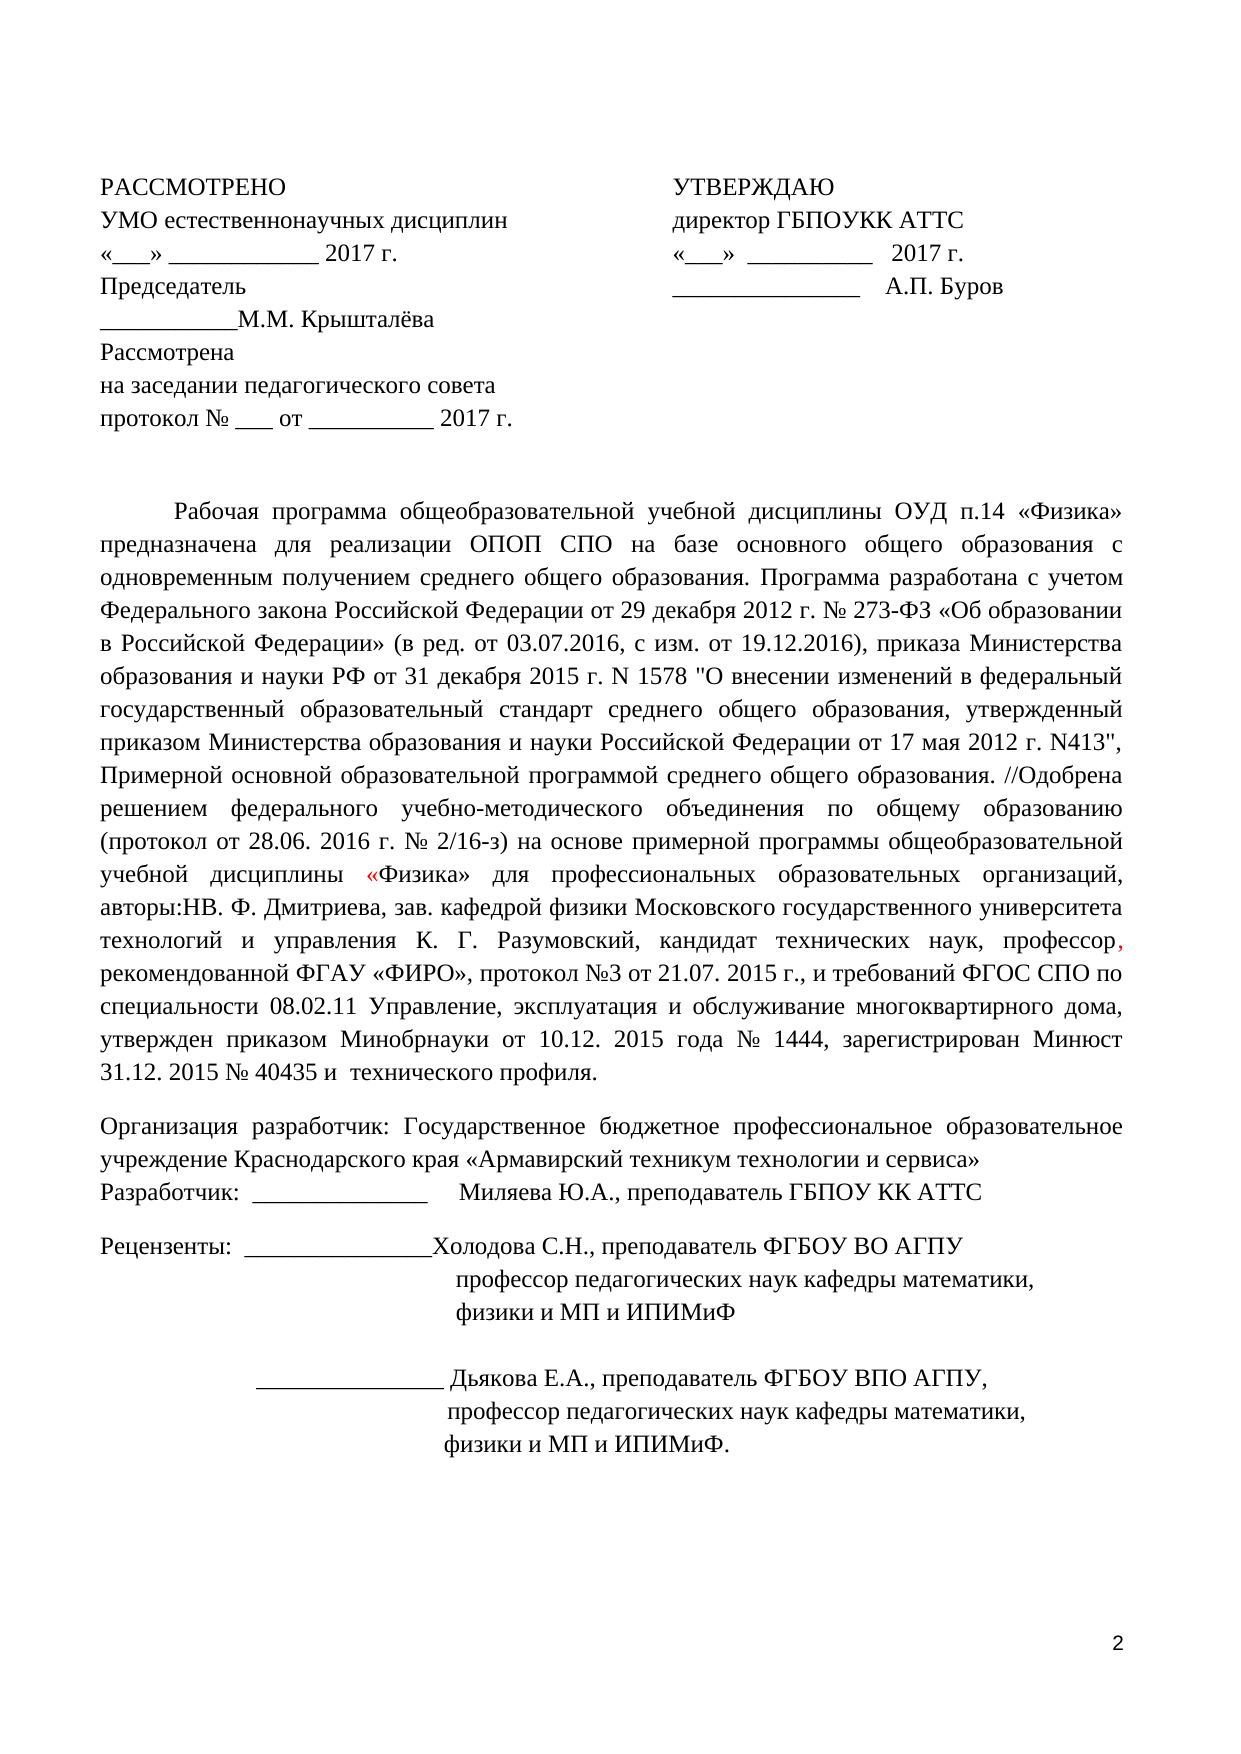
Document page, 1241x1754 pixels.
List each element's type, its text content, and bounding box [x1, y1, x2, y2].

table_header УТВЕРЖДАЮ директор ГБПОУКК АТТС «___» __________ 2017 г. _______________ А.П. Буров [661, 172, 1135, 496]
text Рабочая программа общеобразовательной учебной дисциплины ОУД п.14 «Физика» предназначена для реализации ОПОП СПО на базе основного общего образования с одновременным получением среднего общего образования. Программа разработана с учетом Федерального закона Российской Федерации от 29 декабря 2012 г. № 273-ФЗ «Об образовании в Российской Федерации» (в ред. от 03.07.2016, с изм. от 19.12.2016), приказа Министерства образования и науки РФ от 31 декабря 2015 г. N 1578 "О внесении изменений в федеральный государственный образовательный стандарт среднего общего образования, утвержденный приказом Министерства образования и науки Российской Федерации от 17 мая 2012 г. N413", Примерной основной образовательной программой среднего общего образования. //Одобрена решением федерального учебно-методического объединения по общему образованию (протокол от 28.06. 2016 г. № 2/16-з) на основе примерной программы общеобразовательной учебной дисциплины «Физика» для профессиональных образовательных организаций, авторы:НВ. Ф. Дмитриева, зав. кафедрой физики Московского государственного университета технологий и управления К. Г. Разумовский, кандидат технических наук, профессор, рекомендованной ФГАУ «ФИРО», протокол №3 от 21.07. 2015 г., и требований ФГОС СПО по специальности 08.02.11 Управление, эксплуатация и обслуживание многоквартирного дома, утвержден приказом Минобрнауки от 10.12. 2015 года № 1444, зарегистрирован Минюст 31.12. 2015 № 40435 и технического профиля. [100, 496, 1123, 1086]
text профессор педагогических наук кафедры математики, [100, 1396, 1123, 1425]
text Организация разработчик: Государственное бюджетное профессиональное образовательное учреждение Краснодарского края «Армавирский техникум технологии и сервиса» [100, 1111, 1123, 1173]
table_header РАССМОТРЕНО УМО естественнонаучных дисциплин «___» ____________ 2017 г. Председатель ___________М.М. Крышталёва Рассмотрена на заседании педагогического совета протокол № ___ от __________ 2017 г. [89, 172, 661, 496]
text физики и МП и ИПИМиФ [381, 1297, 1123, 1326]
text профессор педагогических наук кафедры математики, [381, 1264, 1123, 1293]
text _______________ Дьякова Е.А., преподаватель ФГБОУ ВПО АГПУ, [100, 1363, 1123, 1392]
text Разработчик: ______________ Миляева Ю.А., преподаватель ГБПОУ КК АТТС [100, 1177, 1123, 1206]
text физики и МП и ИПИМиФ. [100, 1429, 1123, 1458]
text Рецензенты: _______________Холодова С.Н., преподаватель ФГБОУ ВО АГПУ [100, 1231, 1123, 1259]
